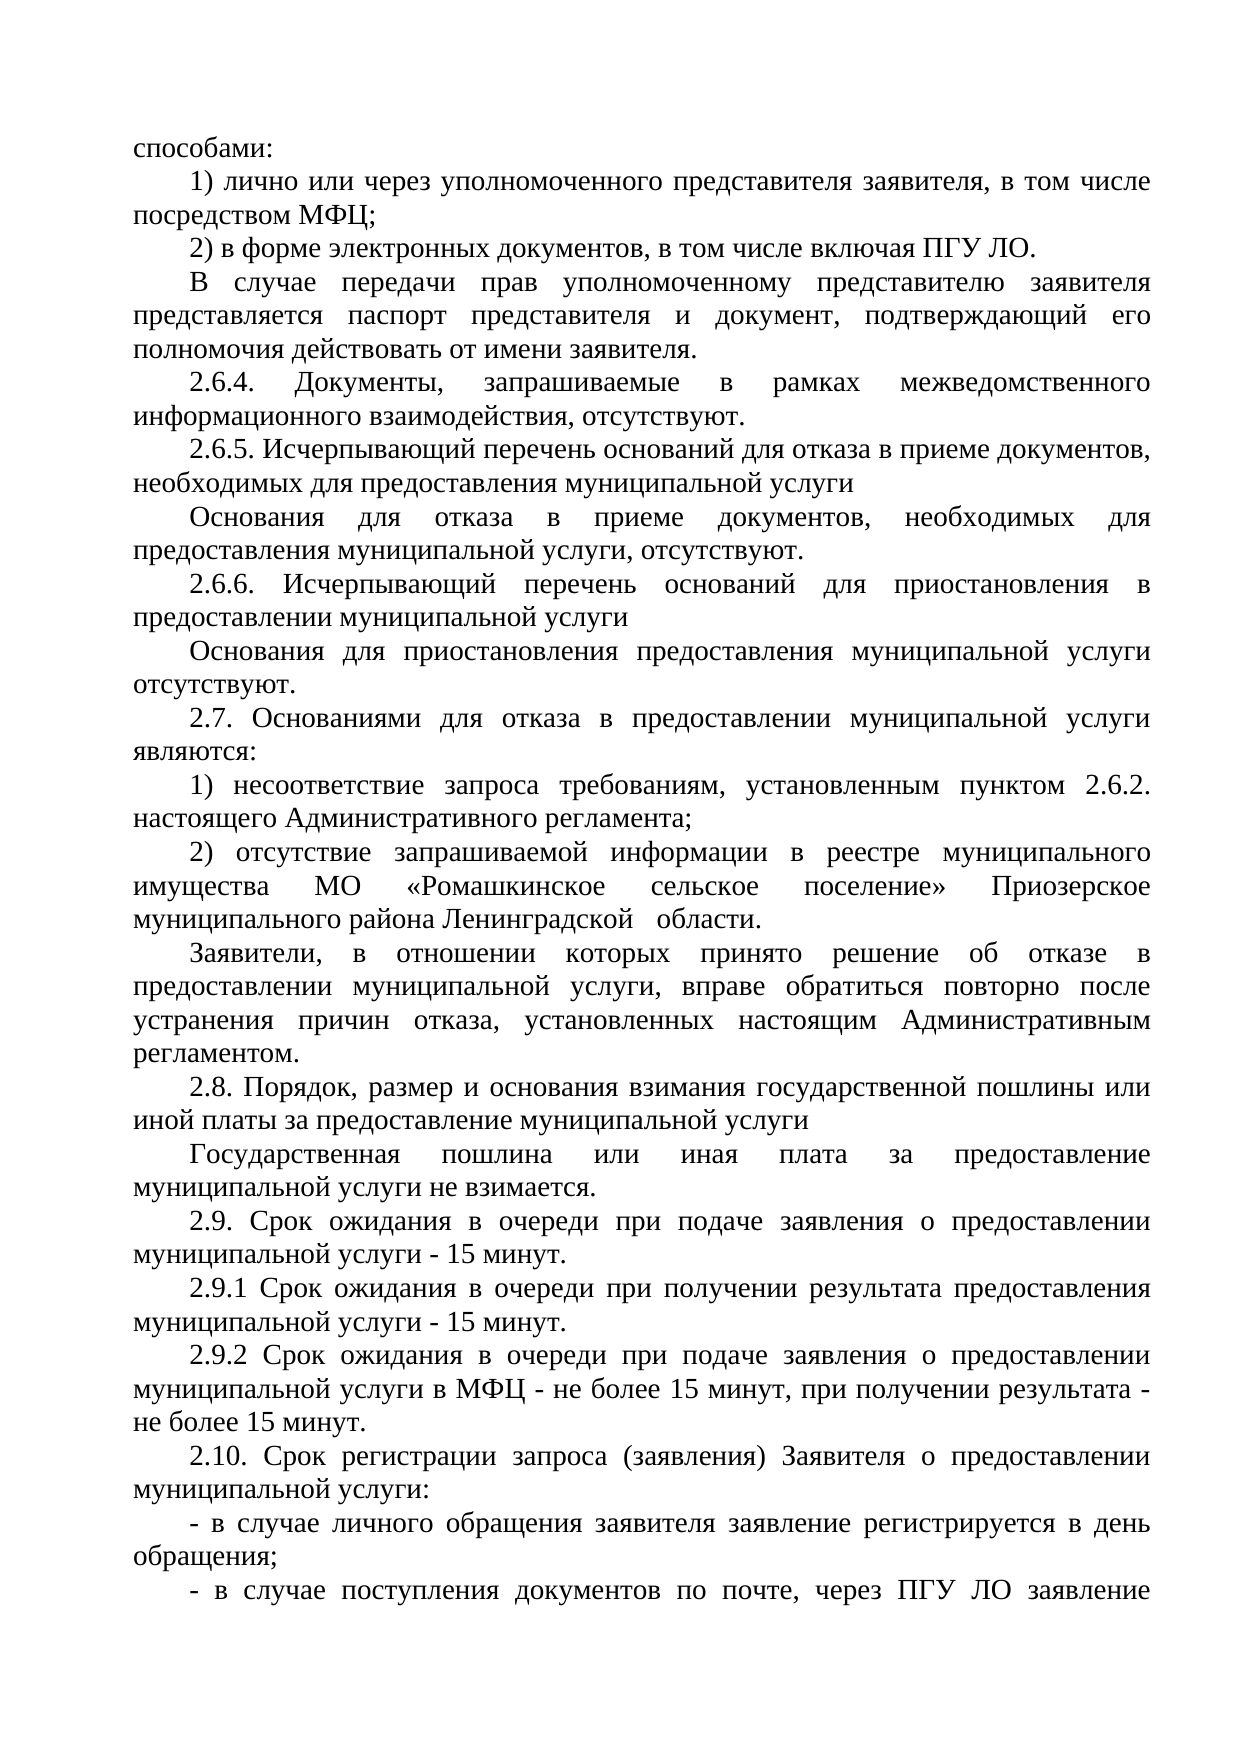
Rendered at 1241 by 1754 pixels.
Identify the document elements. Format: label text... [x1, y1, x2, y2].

text 1) несоответствие запроса требованиям, установленным пунктом 2.6.2. настоящего Административного регламента; [133, 767, 1152, 834]
text - в случае личного обращения заявителя заявление регистрируется в день обращения; [133, 1505, 1152, 1572]
text 2.8. Порядок, размер и основания взимания государственной пошлины или иной платы за предоставление муниципальной услуги [133, 1069, 1152, 1136]
text 2.6.5. Исчерпывающий перечень оснований для отказа в приеме документов, необходимых для предоставления муниципальной услуги [133, 432, 1152, 499]
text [133, 130, 1152, 163]
text Заявители, в отношении которых принято решение об отказе в предоставлении муниципальной услуги, вправе обратиться повторно после устранения причин отказа, установленных настоящим Административным регламентом. [133, 935, 1152, 1069]
text 2.9. Срок ожидания в очереди при подаче заявления о предоставлении муниципальной услуги - 15 минут. [133, 1203, 1152, 1270]
text 2.6.4. Документы, запрашиваемые в рамках межведомственного информационного взаимодействия, отсутствуют. [133, 364, 1152, 432]
text 2) в форме электронных документов, в том числе включая ПГУ ЛО. [133, 230, 1152, 264]
text 2.10. Срок регистрации запроса (заявления) Заявителя о предоставлении муниципальной услуги: [133, 1438, 1152, 1505]
text 1) лично или через уполномоченного представителя заявителя, в том числе посредством МФЦ; [133, 163, 1152, 230]
text 2.9.2 Срок ожидания в очереди при подаче заявления о предоставлении муниципальной услуги в МФЦ - не более 15 минут, при получении результата - не более 15 минут. [133, 1337, 1152, 1438]
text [133, 1572, 1152, 1606]
text 2.6.6. Исчерпывающий перечень оснований для приостановления в предоставлении муниципальной услуги [133, 566, 1152, 633]
text Основания для приостановления предоставления муниципальной услуги отсутствуют. [133, 633, 1152, 700]
text Основания для отказа в приеме документов, необходимых для предоставления муниципальной услуги, отсутствуют. [133, 499, 1152, 566]
text 2) отсутствие запрашиваемой информации в реестре муниципального имущества МО «Ромашкинское сельское поселение» Приозерское муниципального района Ленинградской области. [133, 834, 1152, 935]
text 2.9.1 Срок ожидания в очереди при получении результата предоставления муниципальной услуги - 15 минут. [133, 1270, 1152, 1337]
text Государственная пошлина или иная плата за предоставление муниципальной услуги не взимается. [133, 1136, 1152, 1203]
text 2.7. Основаниями для отказа в предоставлении муниципальной услуги являются: [133, 700, 1152, 767]
text В случае передачи прав уполномоченному представителю заявителя представляется паспорт представителя и документ, подтверждающий его полномочия действовать от имени заявителя. [133, 264, 1152, 364]
